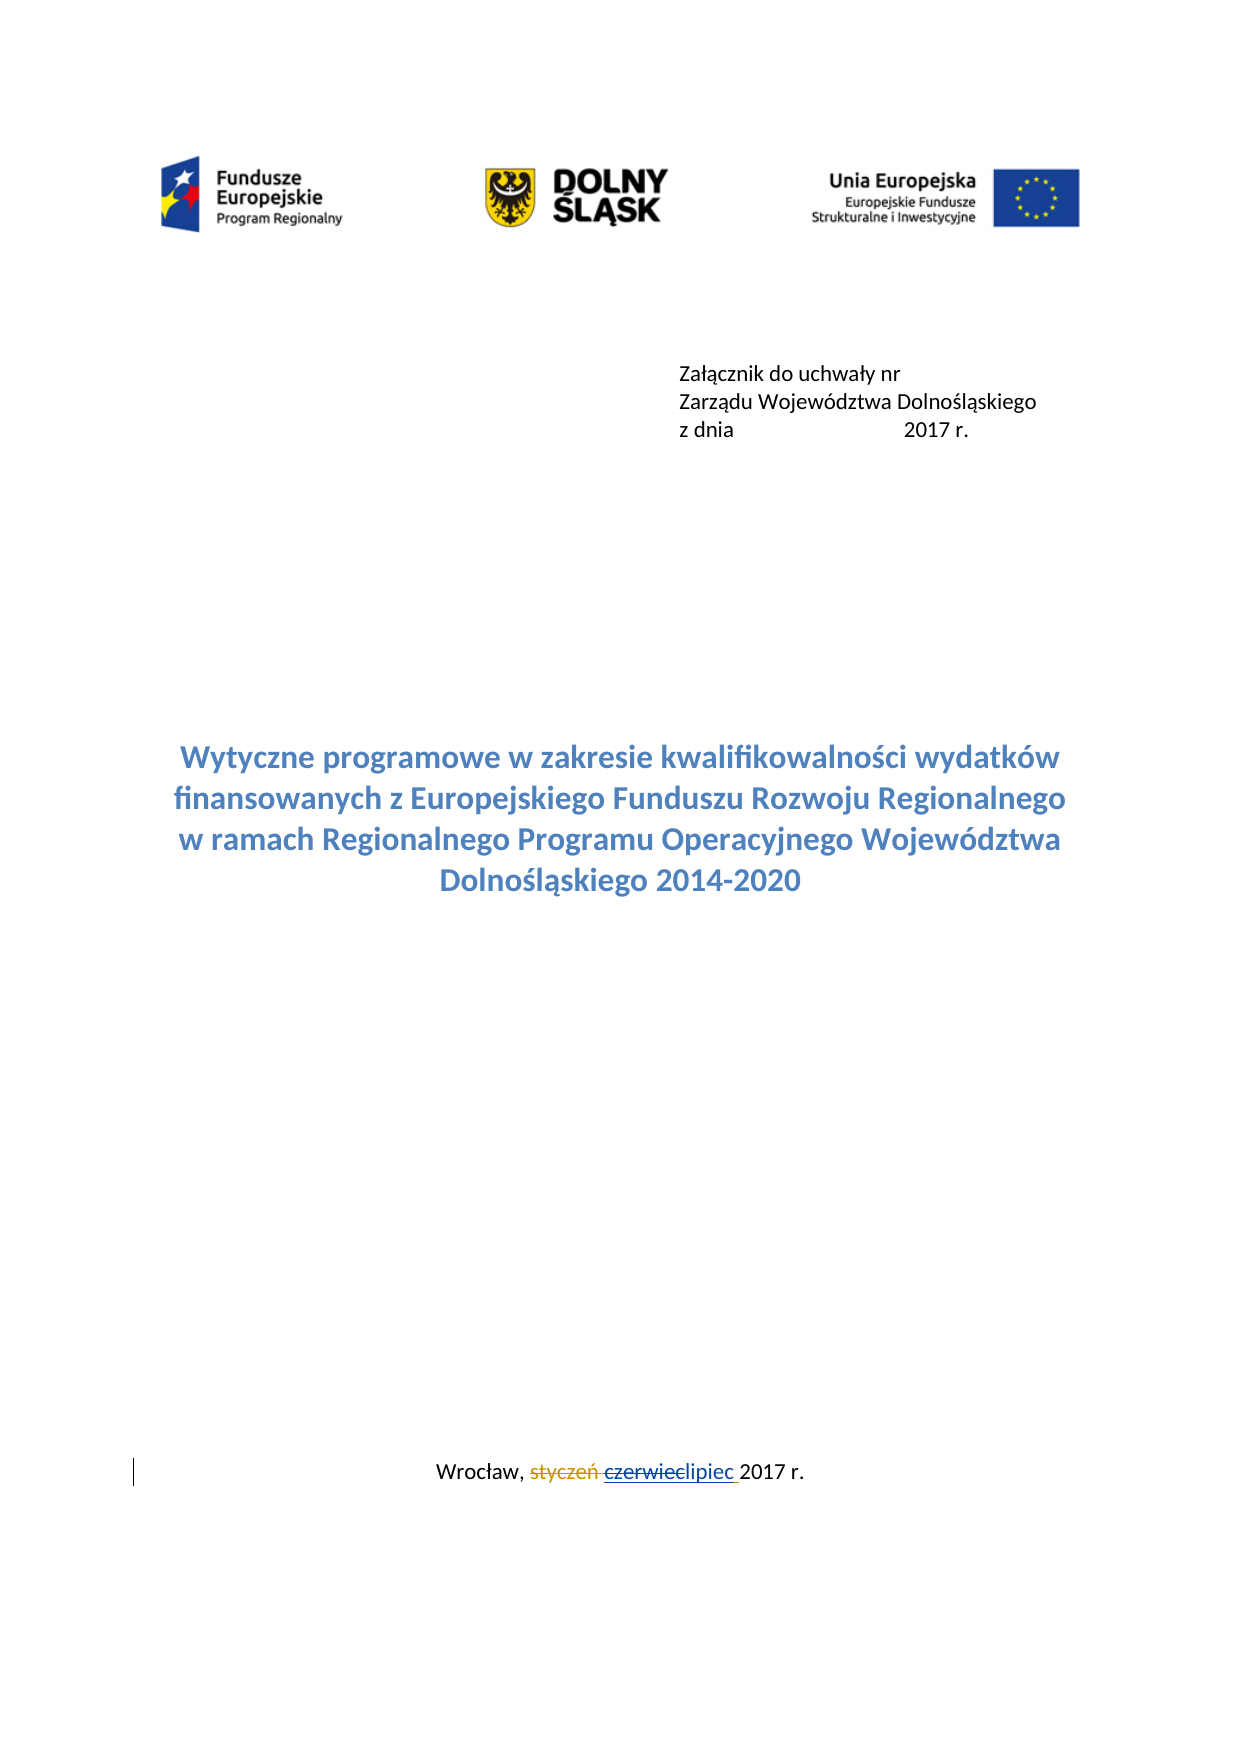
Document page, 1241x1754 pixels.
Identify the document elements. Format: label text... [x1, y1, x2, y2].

text Wrocław, 2017 r. [148, 1457, 1093, 1486]
text Załącznik do uchwały nr [679, 359, 1093, 387]
text z dnia 2017 r. [679, 415, 1093, 443]
picture [147, 147, 1093, 262]
text Wytyczne programowe w zakresie kwalifikowalności wydatków finansowanych z Europejskiego Funduszu Rozwoju Regionalnego w ramach Regionalnego Programu Operacyjnego Województwa Dolnośląskiego 2014-2020 [148, 736, 1093, 899]
text Zarządu Województwa Dolnośląskiego [679, 387, 1093, 415]
